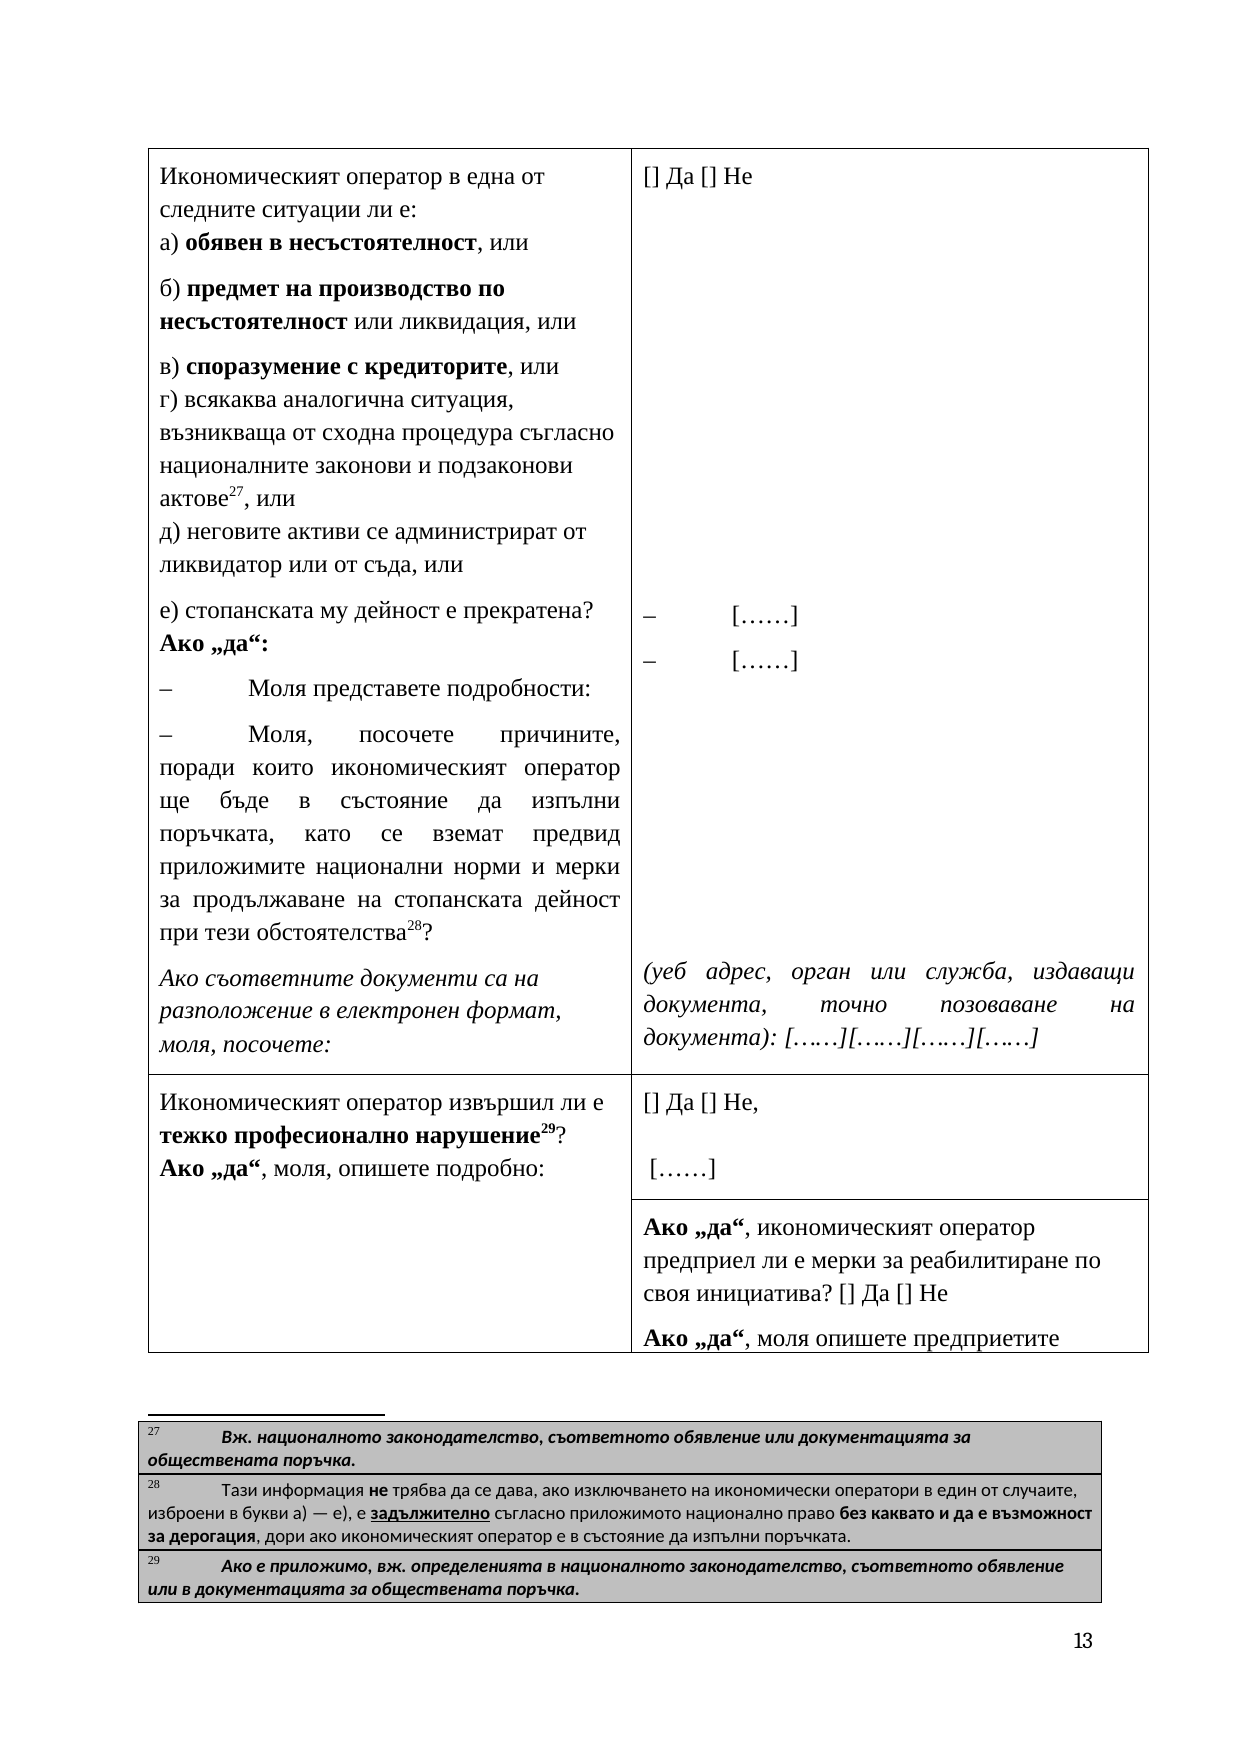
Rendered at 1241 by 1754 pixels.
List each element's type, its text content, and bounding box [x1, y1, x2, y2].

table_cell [632, 1200, 1148, 1352]
table_cell [] Да [] Не [……] [……] (уеб адрес, орган или служба, издаващи документа, точно позоваване на документа): [……][……][……][……] [632, 149, 1148, 1074]
table_cell [] Да [] Не, [……] [632, 1075, 1148, 1198]
table_cell Икономическият оператор в една от следните ситуации ли е: а) обявен в несъстоятелност, или б) предмет на производство по несъстоятелност или ликвидация, или в) споразумение с кредиторите, или г) всякаква аналогична ситуация, възникваща от сходна процедура съгласно националните законови и подзаконови актове, или д) неговите активи се администрират от ликвидатор или от съда, или е) стопанската му дейност е прекратена? Ако „да“: Моля представете подробности: Моля, посочете причините, поради които икономическият оператор ще бъде в състояние да изпълни поръчката, като се вземат предвид приложимите национални норми и мерки за продължаване на стопанската дейност при тези обстоятелства? Ако съответните документи са на разположение в електронен формат, моля, посочете: [149, 149, 631, 1074]
table_cell Икономическият оператор извършил ли е тежко професионално нарушение? Ако „да“, моля, опишете подробно: [149, 1075, 631, 1352]
